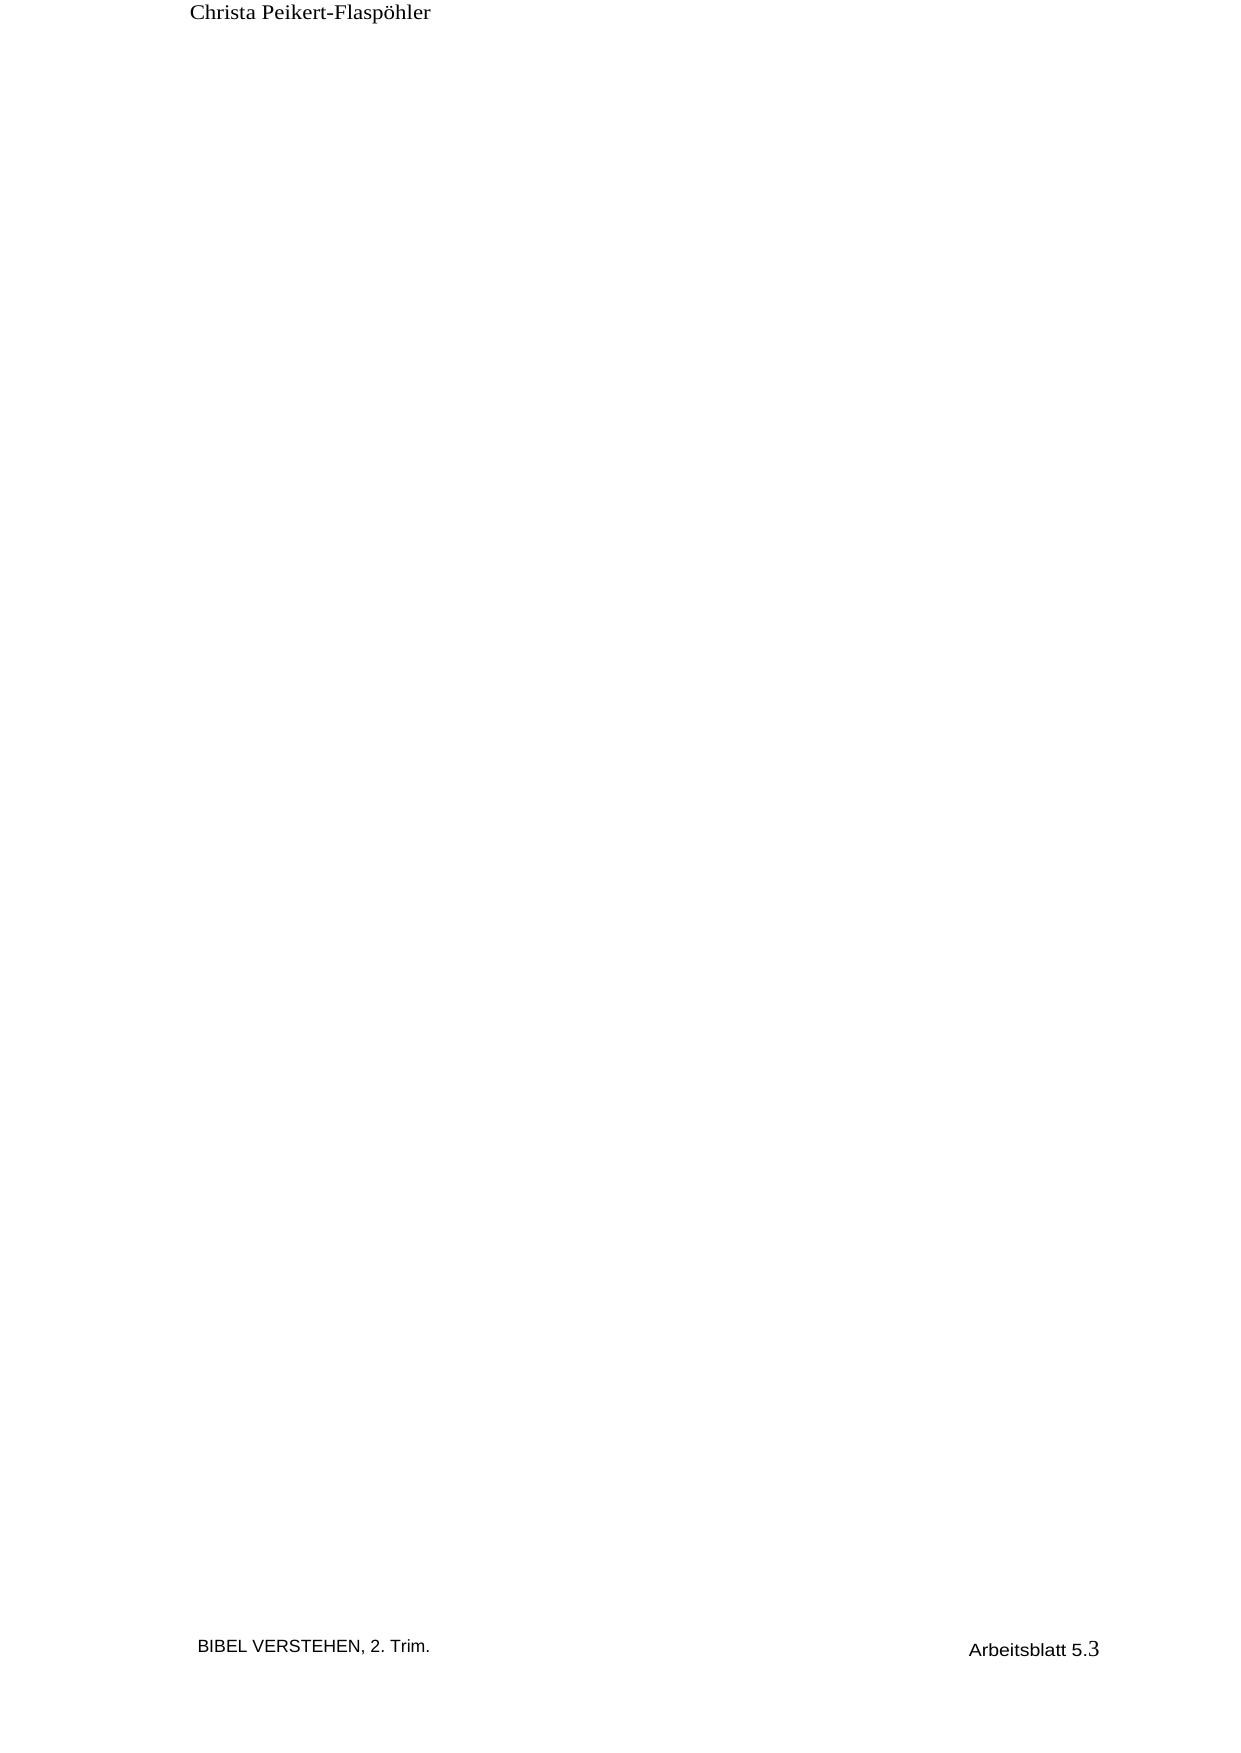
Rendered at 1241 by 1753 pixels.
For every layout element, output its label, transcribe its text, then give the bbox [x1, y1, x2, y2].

text Christa Peikert-Flaspöhler [189, 0, 1138, 24]
